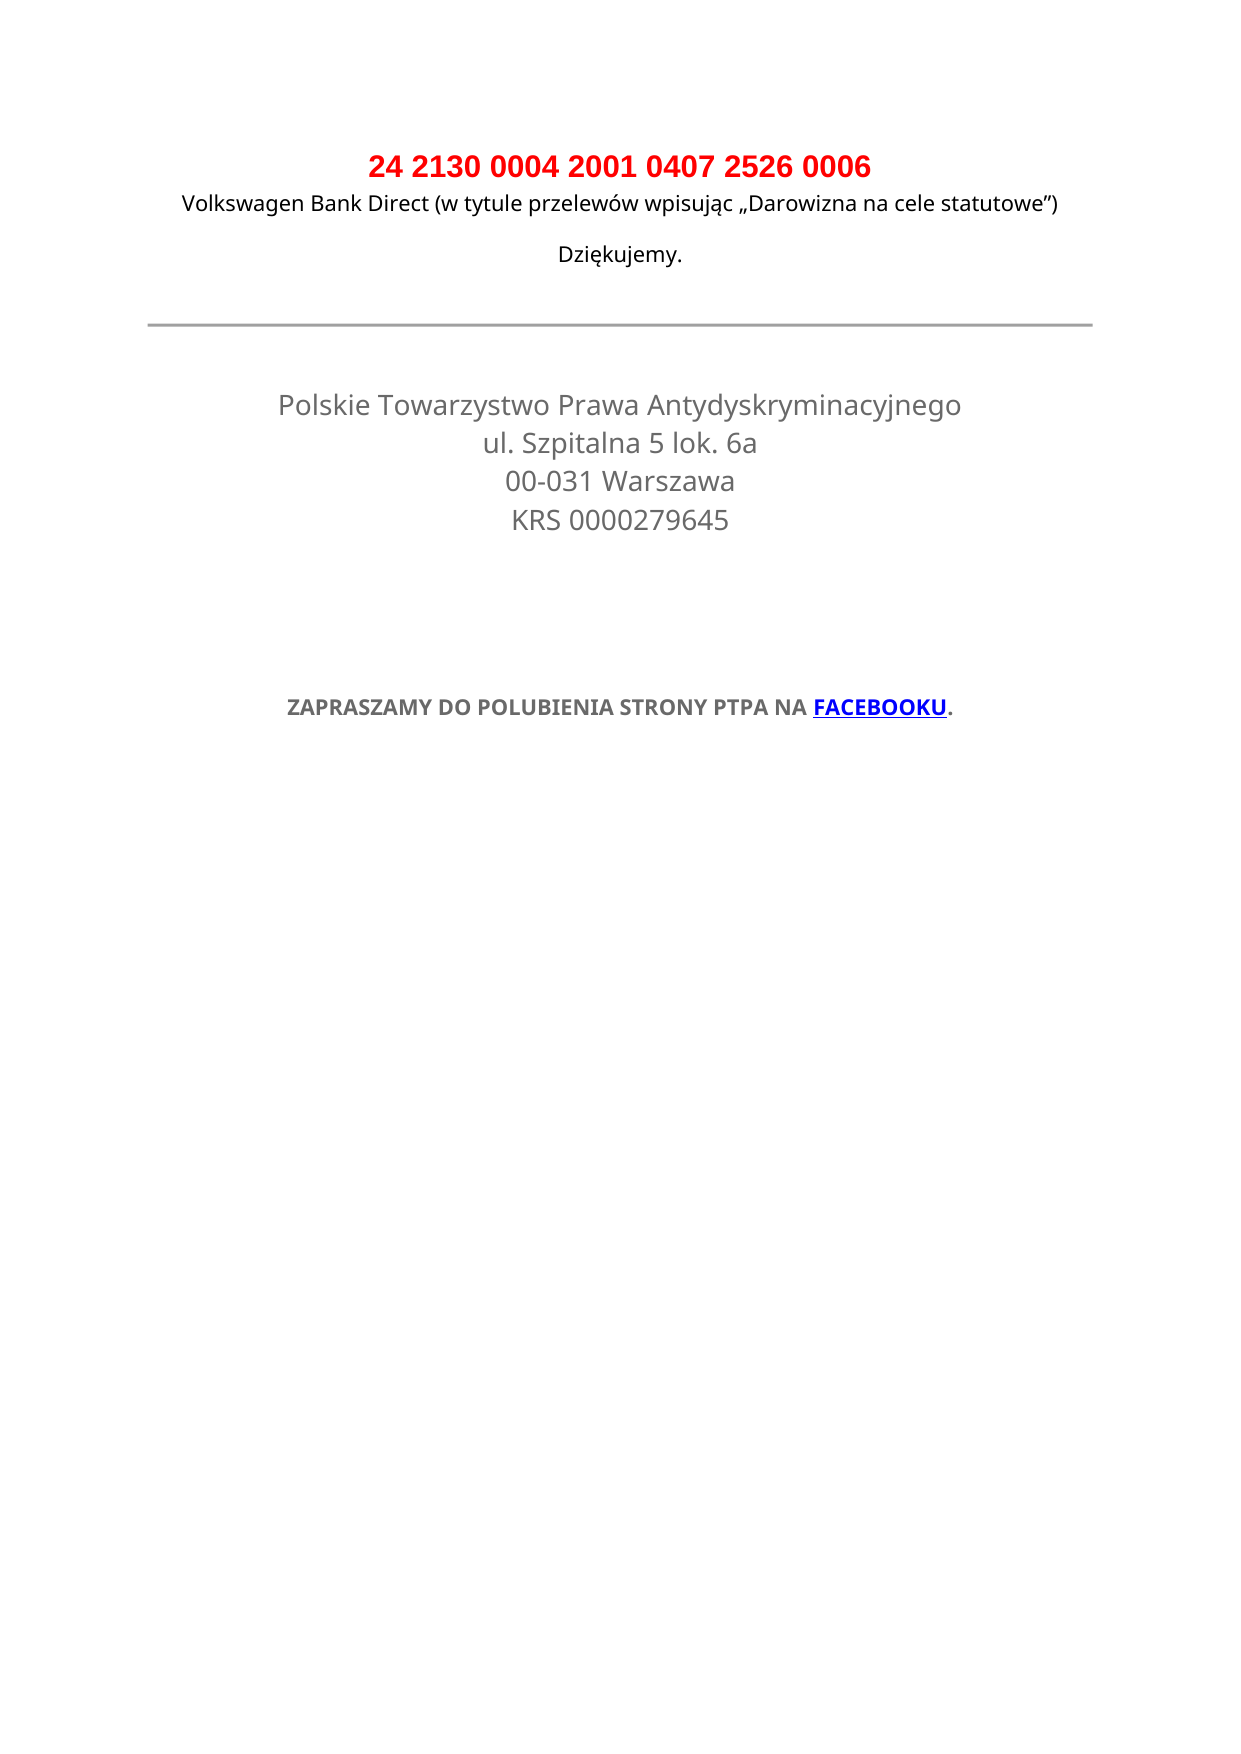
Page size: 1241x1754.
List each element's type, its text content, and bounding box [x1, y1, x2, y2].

text Dziękujemy. [148, 239, 1093, 268]
text 24 2130 0004 2001 0407 2526 0006 Volkswagen Bank Direct (w tytule przelewów wpisując „Darowizna na cele statutowe”) [148, 148, 1093, 218]
text Polskie Towarzystwo Prawa Antydyskryminacyjnego ul. Szpitalna 5 lok. 6a 00-031 Warszawa KRS 0000279645 ZAPRASZAMY DO POLUBIENIA STRONY PTPA NA FACEBOOKU. [148, 385, 1093, 721]
